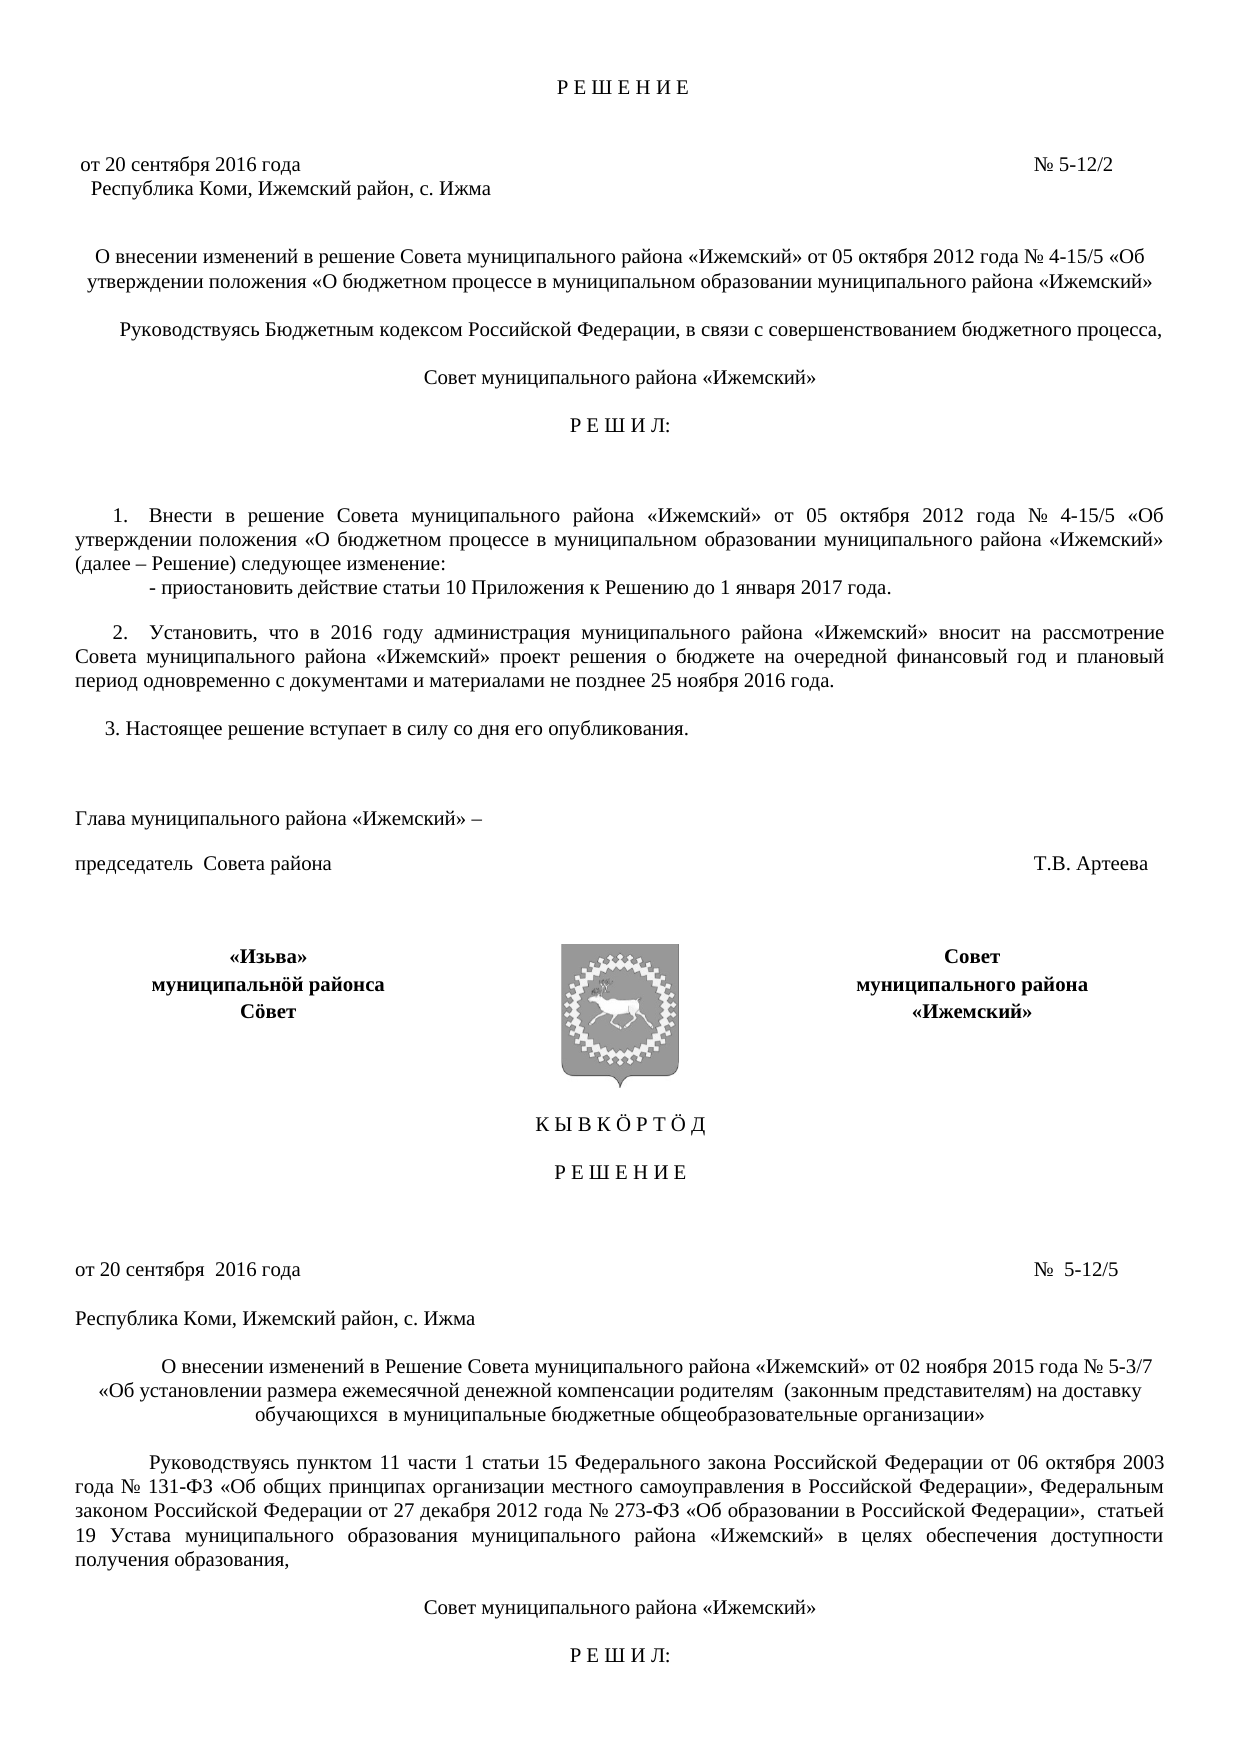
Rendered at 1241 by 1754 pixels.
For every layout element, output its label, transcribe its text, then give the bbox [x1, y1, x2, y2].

text Руководствуясь Бюджетным кодексом Российской Федерации, в связи с совершенствованием бюджетного процесса, [75, 317, 1165, 341]
picture [561, 944, 679, 1088]
text Республика Коми, Ижемский район, с. Ижма [75, 1306, 1165, 1330]
text от 20 сентября 2016 года № 5-12/5 [75, 1257, 1165, 1281]
text председатель Совета района Т.В. Артеева [75, 851, 1165, 875]
text Р Е Ш И Л: [75, 1643, 1165, 1667]
text Совет муниципального района «Ижемский» [75, 1595, 1165, 1619]
text - приостановить действие статьи 10 Приложения к Решению до 1 января 2017 года. [75, 575, 1165, 599]
text Руководствуясь пунктом 11 части 1 статьи 15 Федерального закона Российской Федерации от 06 октября 2003 года № 131-ФЗ «Об общих принципах организации местного самоуправления в Российской Федерации», Федеральным законом Российской Федерации от 27 декабря 2012 года № 273-ФЗ «Об образовании в Российской Федерации», статьей 19 Устава муниципального образования муниципального района «Ижемский» в целях обеспечения доступности получения образования, [75, 1450, 1165, 1571]
list Внести в решение Совета муниципального района «Ижемский» от 05 октября 2012 года № 4-15/5 «Об утверждении положения «О бюджетном процессе в муниципальном образовании муниципального района «Ижемский» (далее – Решение) следующее изменение: [75, 503, 1165, 575]
text Республика Коми, Ижемский район, с. Ижма [75, 176, 1165, 199]
text Р Е Ш Е Н И Е [75, 1160, 1165, 1184]
text Совет муниципального района «Ижемский» [75, 365, 1165, 389]
text Глава муниципального района «Ижемский» – [75, 806, 1165, 830]
text Р Е Ш Е Н И Е [75, 75, 1165, 99]
text 3. Настоящее решение вступает в силу со дня его опубликования. [75, 716, 1165, 740]
text Р Е Ш И Л: [75, 413, 1165, 437]
list Установить, что в 2016 году администрация муниципального района «Ижемский» вносит на рассмотрение Совета муниципального района «Ижемский» проект решения о бюджете на очередной финансовый год и плановый период одновременно с документами и материалами не позднее 25 ноября 2016 года. [75, 620, 1165, 692]
text О внесении изменений в решение Совета муниципального района «Ижемский» от 05 октября 2012 года № 4-15/5 «Об утверждении положения «О бюджетном процессе в муниципальном образовании муниципального района «Ижемский» [75, 244, 1165, 293]
text К Ы В К Ö Р Т Ö Д [75, 1112, 1165, 1136]
text О внесении изменений в Решение Совета муниципального района «Ижемский» от 02 ноября 2015 года № 5-3/7 «Об установлении размера ежемесячной денежной компенсации родителям (законным представителям) на доставку обучающихся в муниципальные бюджетные общеобразовательные организации» [75, 1354, 1165, 1426]
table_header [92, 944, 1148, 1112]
text от 20 сентября 2016 года № 5-12/2 [75, 151, 1165, 176]
